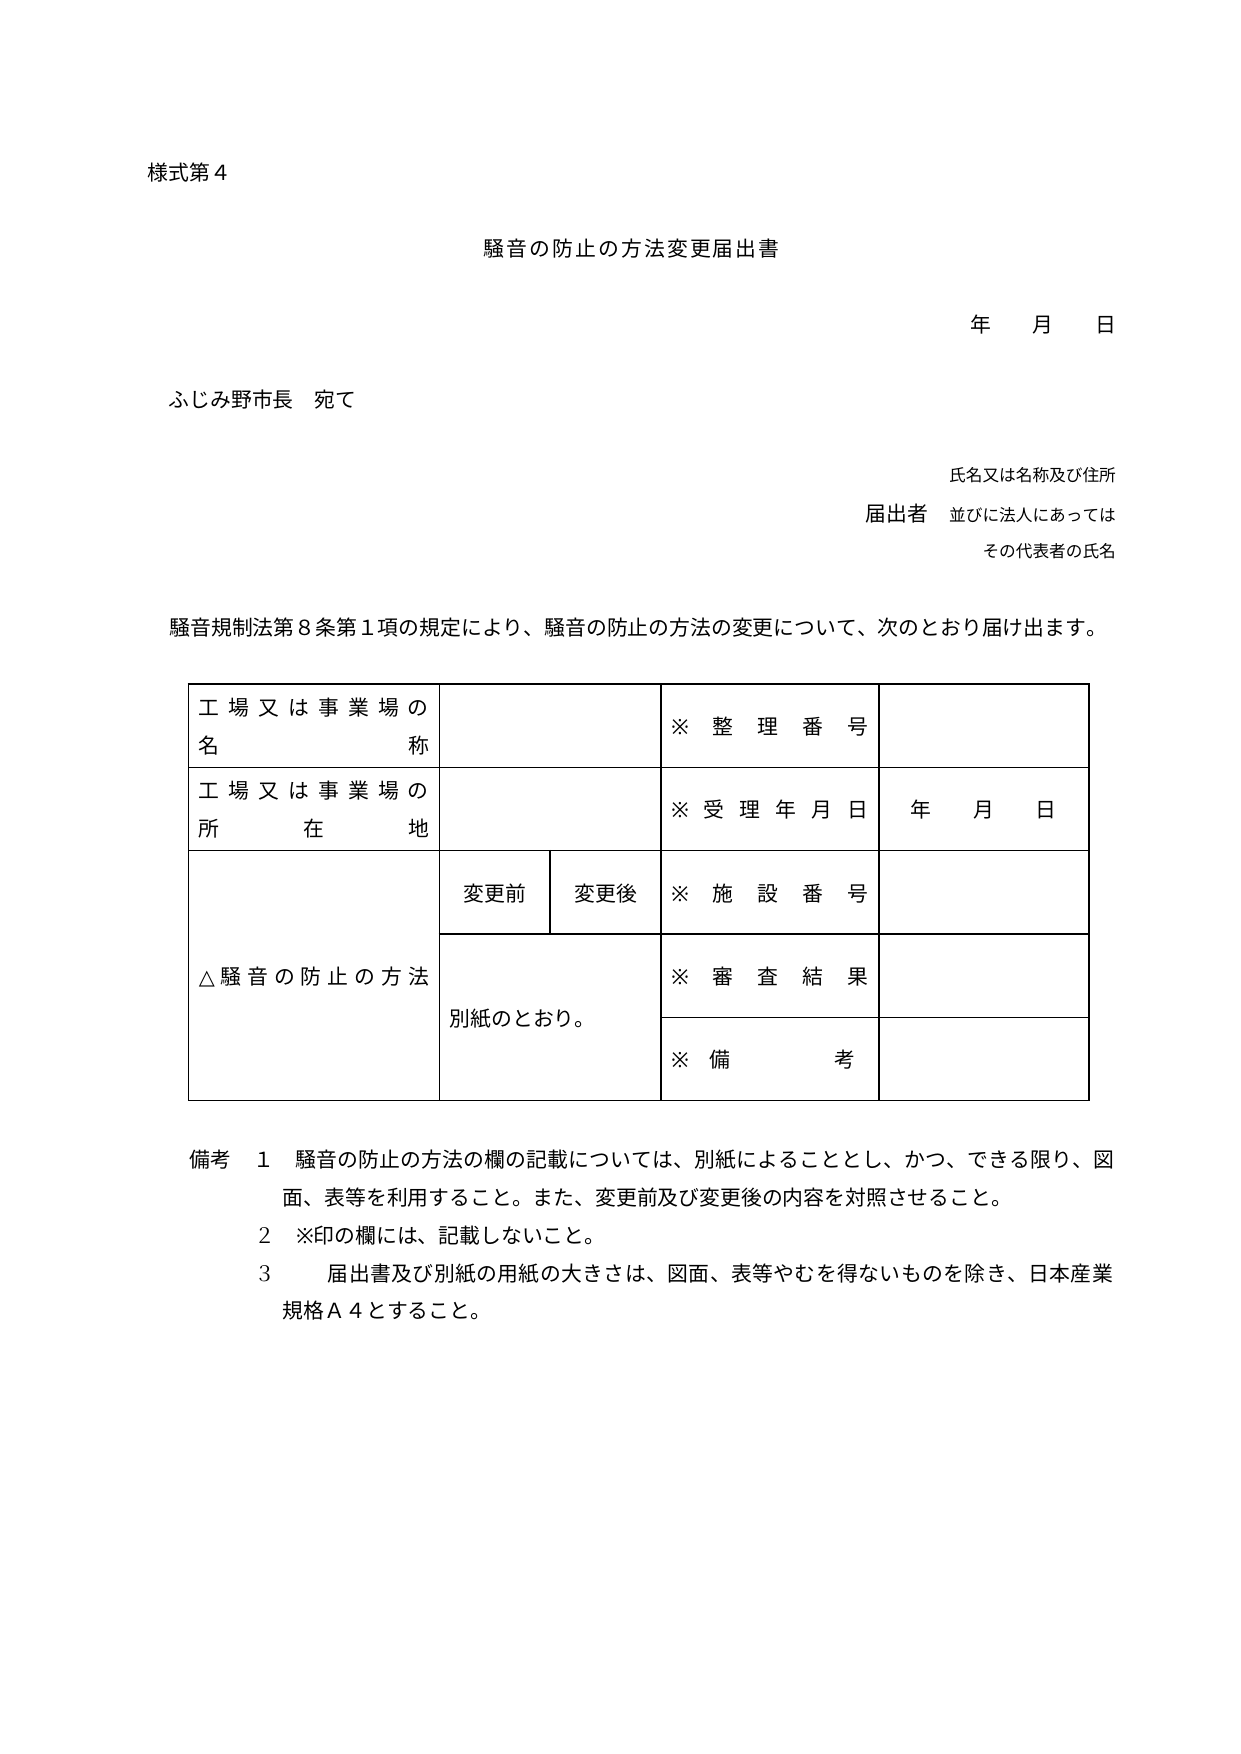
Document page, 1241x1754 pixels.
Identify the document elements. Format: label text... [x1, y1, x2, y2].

text ふじみ野市長 宛て [148, 380, 1115, 418]
table_header [880, 685, 1088, 766]
table_cell [880, 935, 1088, 1016]
table_cell △騒音の防止の方法 [189, 851, 439, 1100]
table_cell 工場又は事業場の 所在地 [189, 768, 439, 850]
table_cell 変更後 [551, 851, 660, 933]
table_cell ※施設番号 [662, 851, 878, 933]
list 届出書及び別紙の用紙の大きさは、図面、表等やむを得ないものを除き、日本産業規格Ａ４とすること。 [254, 1253, 1115, 1329]
table_header ※整理番号 [662, 685, 878, 766]
table_cell 年 月 日 [880, 768, 1088, 850]
table_cell [440, 768, 660, 850]
text 様式第４ [148, 152, 1115, 190]
text 騒音規制法第８条第１項の規定により、騒音の防止の方法の変更について、次のとおり届け出ます。 [148, 607, 1115, 645]
text 年 月 日 [148, 304, 1115, 342]
text 騒音の防止の方法変更届出書 [148, 228, 1115, 266]
list ※印の欄には、記載しないこと。 [254, 1215, 1115, 1253]
table_cell [880, 851, 1088, 933]
table_cell 別紙のとおり。 [440, 935, 660, 1100]
text 届出者 並びに法人にあっては [148, 493, 1115, 531]
table_header [440, 685, 660, 766]
table_cell ※審査結果 [662, 935, 878, 1016]
text 備考 １ 騒音の防止の方法の欄の記載については、別紙によることとし、かつ、できる限り、図面、表等を利用すること。また、変更前及び変更後の内容を対照させること。 [148, 1139, 1115, 1215]
text その代表者の氏名 [148, 531, 1115, 569]
table_cell ※受理年月日 [662, 768, 878, 850]
table_cell ※ 備 考 [662, 1018, 878, 1100]
table_header 工場又は事業場の 名称 [189, 685, 439, 766]
table_cell [880, 1018, 1088, 1100]
text 氏名又は名称及び住所 [148, 456, 1115, 493]
table_cell 変更前 [440, 851, 549, 933]
